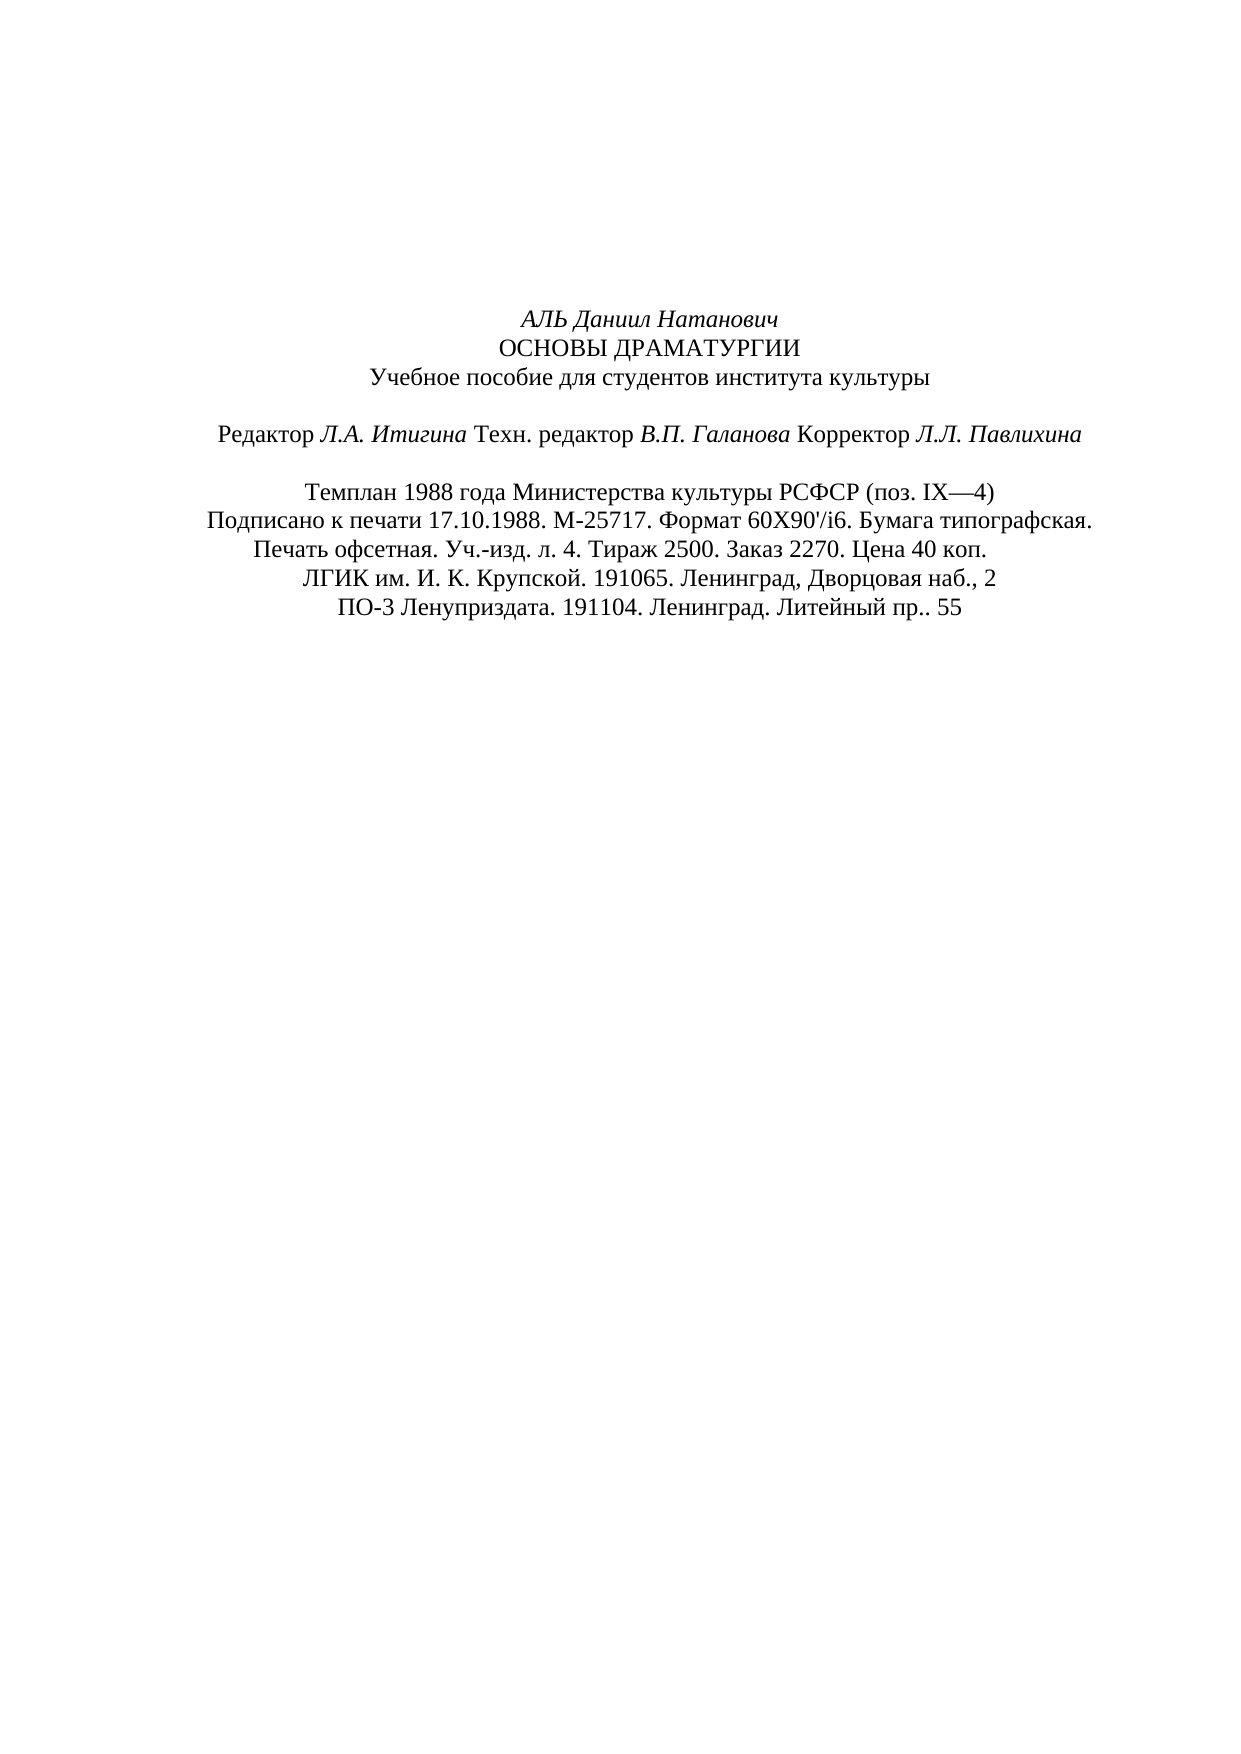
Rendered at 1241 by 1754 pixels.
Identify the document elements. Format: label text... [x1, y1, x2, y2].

text Подписано к печати 17.10.1988. М-25717. Формат 60X90'/i6. Бумага типографская. Печать офсетная. Уч.-изд. л. 4. Тираж 2500. Заказ 2270. Цена 40 коп. [120, 505, 1120, 563]
text Темплан 1988 года Министерства культуры РСФСР (поз. IX—4) [120, 477, 1120, 505]
text ЛГИК им. И. К. Крупской. 191065. Ленинград, Дворцовая наб., 2 [120, 563, 1120, 592]
text АЛЬ Даниил Натанович [120, 304, 1120, 333]
text ОСНОВЫ ДРАМАТУРГИИ [120, 333, 1120, 362]
text Учебное пособие для студентов института культуры [120, 362, 1120, 390]
text ПО-3 Ленуприздата. 191104. Ленинград. Литейный пр.. 55 [120, 592, 1120, 620]
text Редактор Л.А. Итигина Техн. редактор В.П. Галанова Корректор Л.Л. Павлихина [120, 419, 1120, 448]
